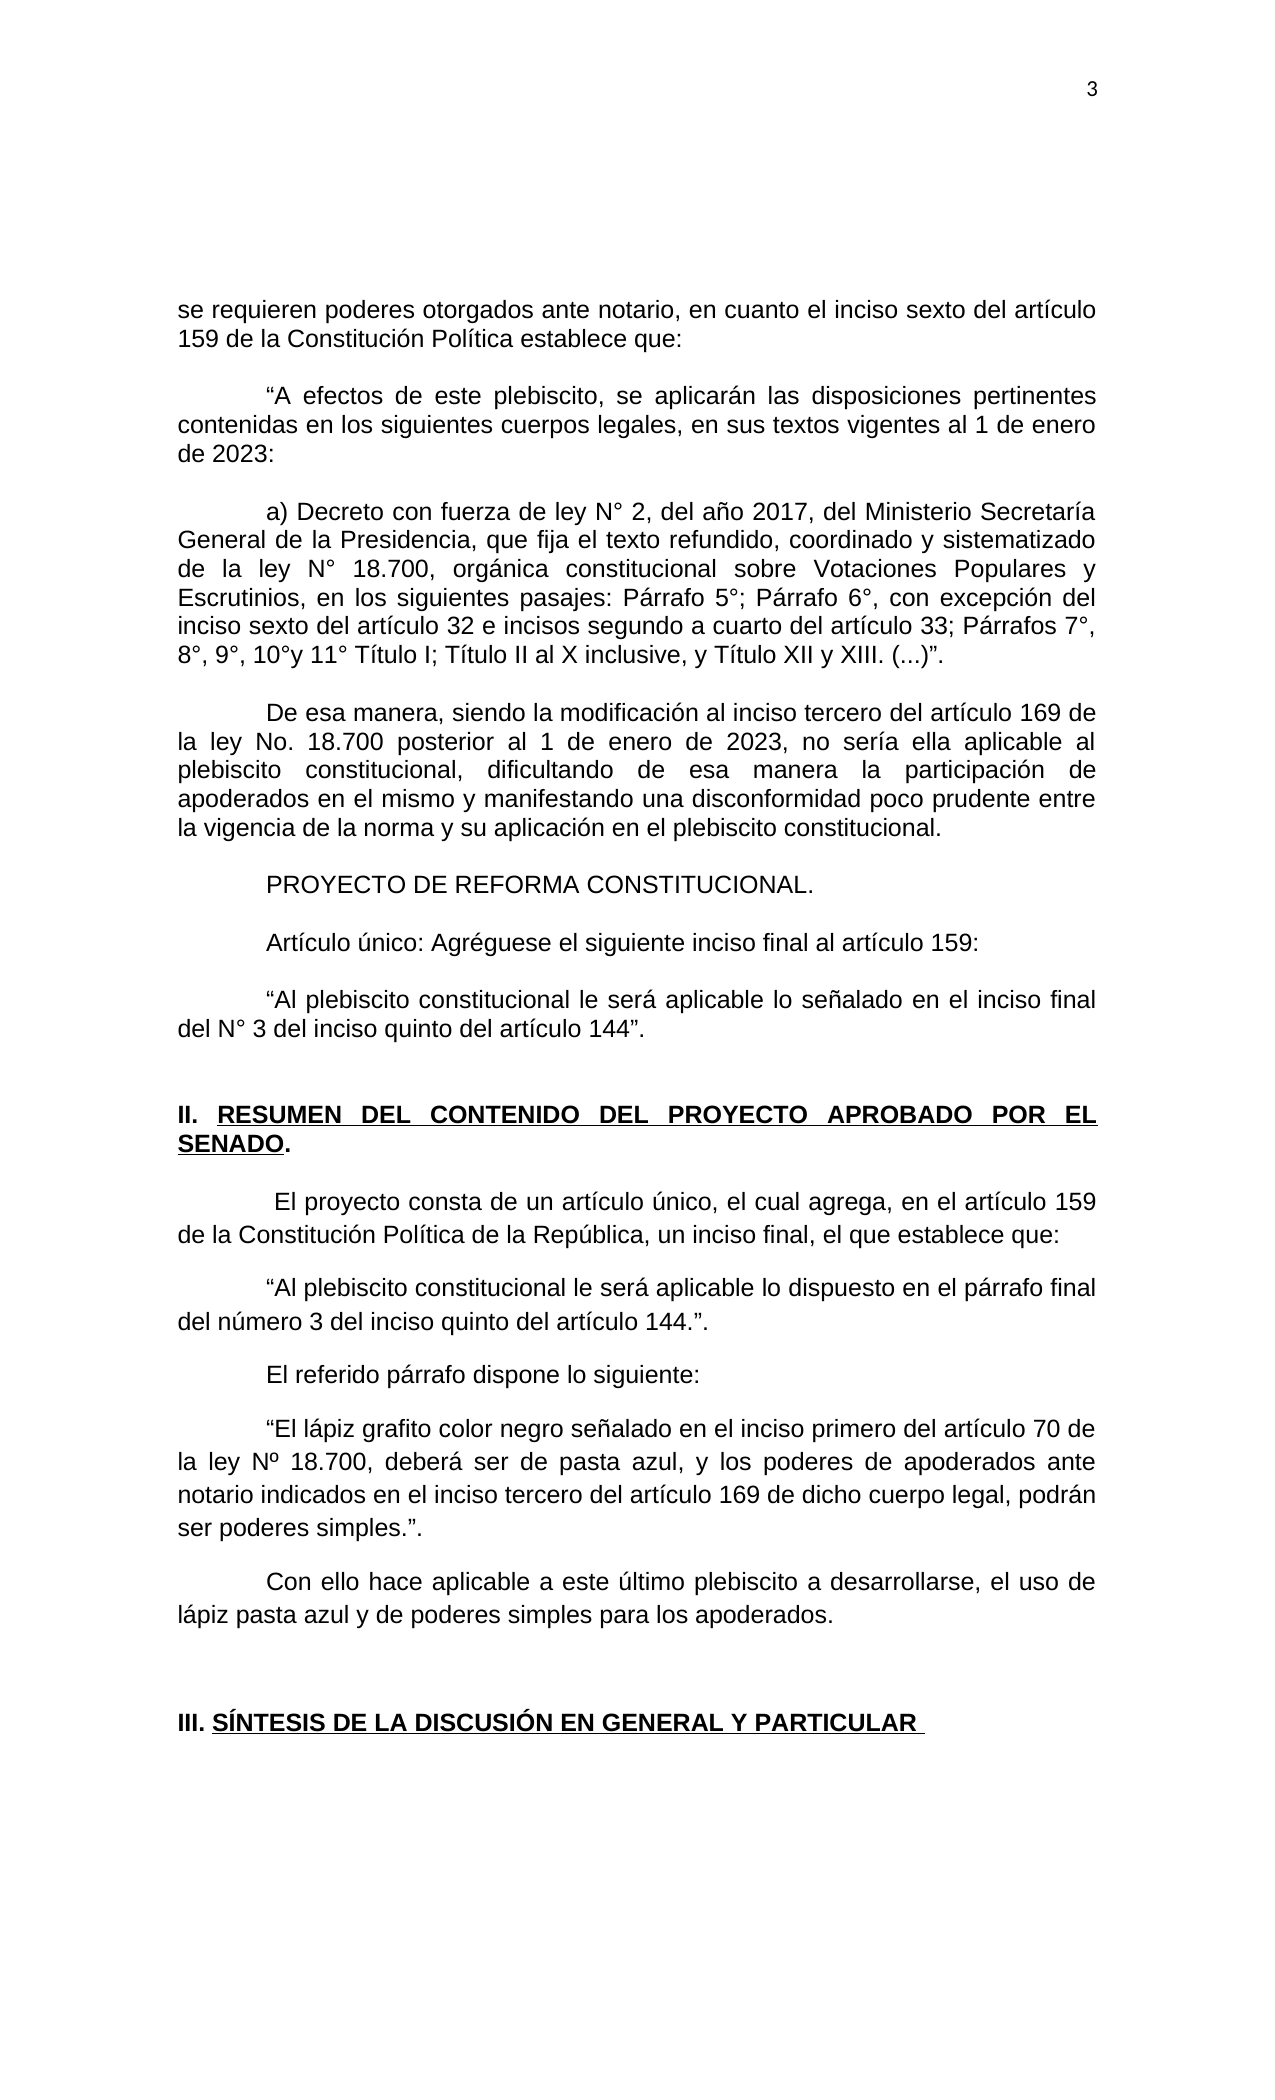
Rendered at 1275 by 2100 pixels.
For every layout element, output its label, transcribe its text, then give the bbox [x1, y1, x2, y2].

text El proyecto consta de un artículo único, el cual agrega, en el artículo 159 de la Constitución Política de la República, un inciso final, el que establece que: [177, 1187, 1098, 1248]
text a) Decreto con fuerza de ley N° 2, del año 2017, del Ministerio Secretaría General de la Presidencia, que fija el texto refundido, coordinado y sistematizado de la ley N° 18.700, orgánica constitucional sobre Votaciones Populares y Escrutinios, en los siguientes pasajes: Párrafo 5°; Párrafo 6°, con excepción del inciso sexto del artículo 32 e incisos segundo a cuarto del artículo 33; Párrafos 7°, 8°, 9°, 10°y 11° Título I; Título II al X inclusive, y Título XII y XIII. (...)”. [177, 497, 1098, 669]
text “Al plebiscito constitucional le será aplicable lo señalado en el inciso final del N° 3 del inciso quinto del artículo 144”. [177, 985, 1098, 1043]
text Artículo único: Agréguese el siguiente inciso final al artículo 159: [177, 928, 1098, 957]
text Con ello hace aplicable a este último plebiscito a desarrollarse, el uso de lápiz pasta azul y de poderes simples para los apoderados. [177, 1567, 1098, 1629]
text De esa manera, siendo la modificación al inciso tercero del artículo 169 de la ley No. 18.700 posterior al 1 de enero de 2023, no sería ella aplicable al plebiscito constitucional, dificultando de esa manera la participación de apoderados en el mismo y manifestando una disconformidad poco prudente entre la vigencia de la norma y su aplicación en el plebiscito constitucional. [177, 698, 1098, 842]
text “A efectos de este plebiscito, se aplicarán las disposiciones pertinentes contenidas en los siguientes cuerpos legales, en sus textos vigentes al 1 de enero de 2023: [177, 382, 1098, 468]
text II. RESUMEN DEL CONTENIDO DEL PROYECTO APROBADO POR EL SENADO. [177, 1100, 1098, 1158]
text “Al plebiscito constitucional le será aplicable lo dispuesto en el párrafo final del número 3 del inciso quinto del artículo 144.”. [177, 1273, 1098, 1335]
text “El lápiz grafito color negro señalado en el inciso primero del artículo 70 de la ley Nº 18.700, deberá ser de pasta azul, y los poderes de apoderados ante notario indicados en el inciso tercero del artículo 169 de dicho cuerpo legal, podrán ser poderes simples.”. [177, 1414, 1098, 1542]
text El referido párrafo dispone lo siguiente: [177, 1360, 1098, 1389]
text III. SÍNTESIS DE LA DISCUSIÓN EN GENERAL Y PARTICULAR [177, 1708, 1098, 1737]
text Adicionalmente, y a pesar de que actualmente el inciso tercero del artículo 169 de la ley No. 18.700 establece que los poderes de los apoderados que ahí se mencionan tienen el carácter de poderes simples, en el plebiscito constitucional se requieren poderes otorgados ante notario, en cuanto el inciso sexto del artículo 159 de la Constitución Política establece que: [177, 295, 1098, 353]
text PROYECTO DE REFORMA CONSTITUCIONAL. [177, 870, 1098, 899]
